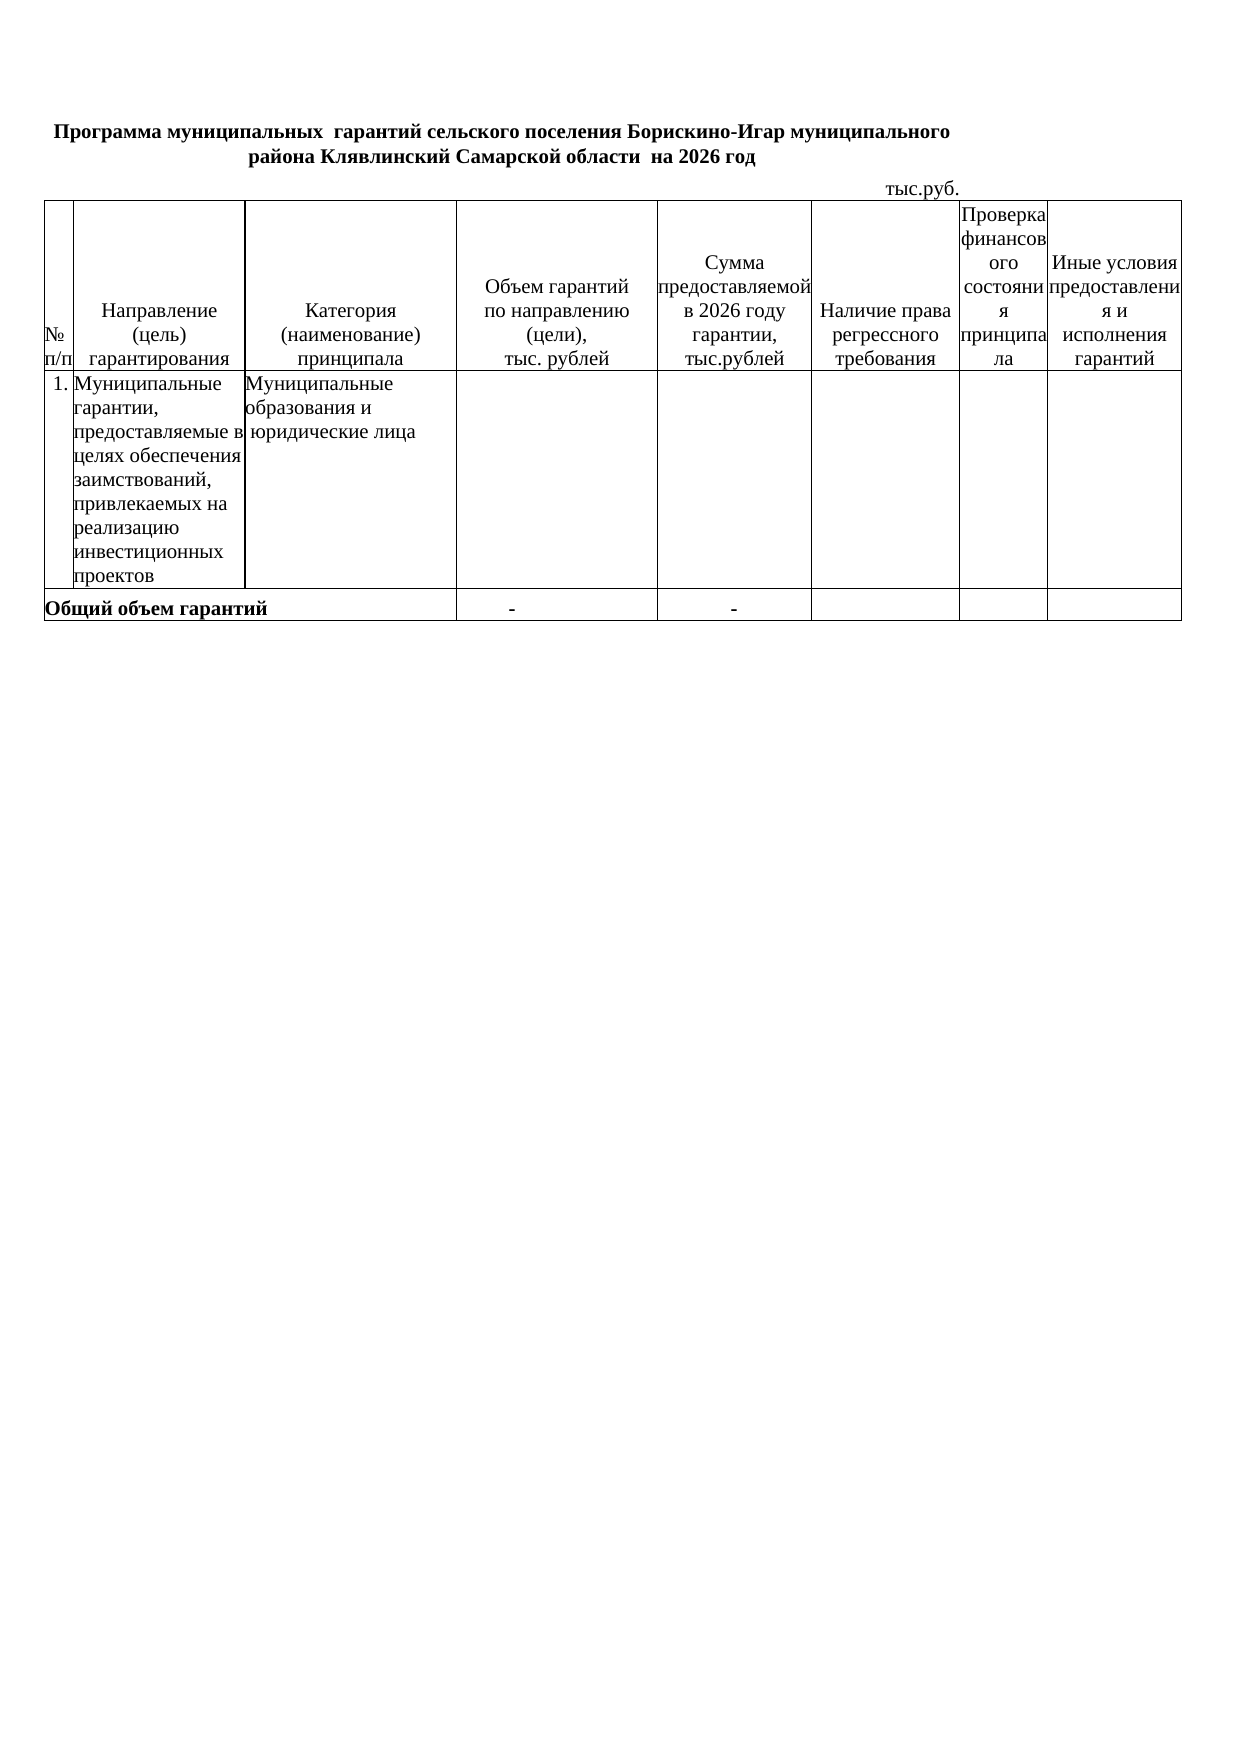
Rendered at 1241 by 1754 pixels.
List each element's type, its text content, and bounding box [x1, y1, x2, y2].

table_cell 1. [45, 371, 73, 587]
table_cell Программа муниципальных гарантий сельского поселения Борискино-Игар муниципального района Клявлинский Самарской области на 2026 год [44, 74, 959, 168]
table_cell [812, 589, 959, 620]
table_cell тыс.руб. [44, 168, 959, 200]
table_cell Направление (цель) гарантирования [74, 201, 244, 370]
table_cell Общий объем гарантий [45, 589, 456, 620]
table_cell - [457, 589, 657, 620]
table_cell Проверка финансового состояния принципала [960, 201, 1047, 370]
table_cell - [658, 589, 811, 620]
table_cell Иные условия предоставления и исполнения гарантий [1048, 201, 1181, 370]
table_cell [457, 371, 657, 587]
table_cell [960, 371, 1047, 587]
table_cell [658, 371, 811, 587]
table_cell Муниципальные гарантии, предоставляемые в целях обеспечения заимствований, привлекаемых на реализацию инвестиционных проектов [74, 371, 244, 587]
table_cell Категория (наименование) принципала [246, 201, 456, 370]
table_cell Сумма предоставляемой в 2026 году гарантии, тыс.рублей [658, 201, 811, 370]
table_cell № п/п [45, 201, 73, 370]
table_cell [1048, 589, 1181, 620]
table_cell Муниципальные образования и юридические лица [246, 371, 456, 587]
table_cell [812, 371, 959, 587]
table_cell [960, 589, 1047, 620]
table_cell Объем гарантий по направлению (цели), тыс. рублей [457, 201, 657, 370]
table_cell Наличие права регрессного требования [812, 201, 959, 370]
table_cell [1048, 371, 1181, 587]
